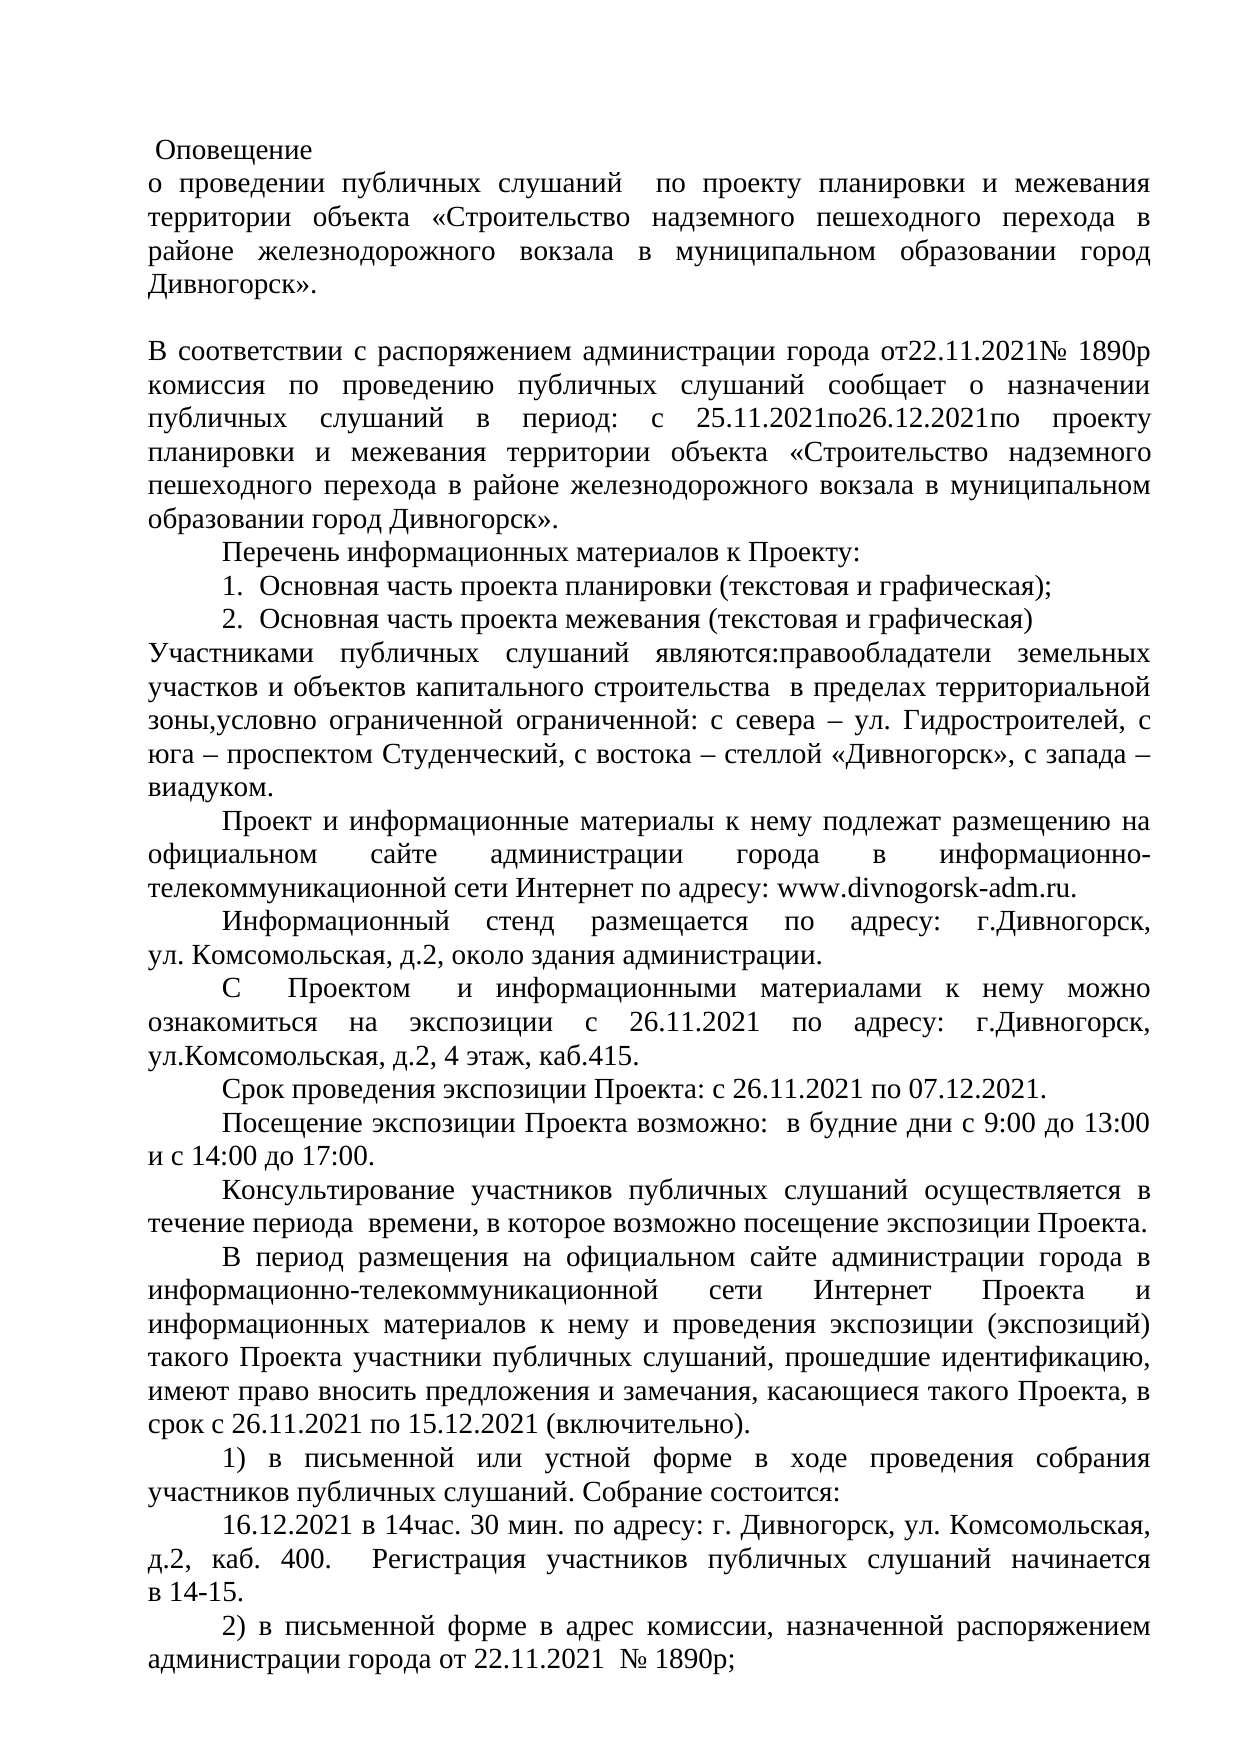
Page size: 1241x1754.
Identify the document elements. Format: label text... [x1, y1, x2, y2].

text Перечень информационных материалов к Проекту: [148, 534, 1152, 568]
text Срок проведения экспозиции Проекта: с 26.11.2021 по 07.12.2021. [148, 1071, 1152, 1105]
text Оповещение [148, 132, 1152, 166]
text 16.12.2021 в 14час. 30 мин. по адресу: г. Дивногорск, ул. Комсомольская, д.2, каб. 400. Регистрация участников публичных слушаний начинается в 14-15. [148, 1507, 1152, 1608]
text 1) в письменной или устной форме в ходе проведения собрания участников публичных слушаний. Собрание состоится: [148, 1440, 1152, 1507]
text Участниками публичных слушаний являются:правообладатели земельных участков и объектов капитального строительства в пределах территориальной зоны,условно ограниченной ограниченной: с севера – ул. Гидростроителей, с юга – проспектом Студенческий, с востока – стеллой «Дивногорск», с запада – виадуком. [148, 635, 1152, 803]
text В период размещения на официальном сайте администрации города в информационно-телекоммуникационной сети Интернет Проекта и информационных материалов к нему и проведения экспозиции (экспозиций) такого Проекта участники публичных слушаний, прошедшие идентификацию, имеют право вносить предложения и замечания, касающиеся такого Проекта, в срок с 26.11.2021 по 15.12.2021 (включительно). [148, 1239, 1152, 1440]
text 2) в письменной форме в адрес комиссии, назначенной распоряжением администрации города от 22.11.2021 № 1890р; [148, 1608, 1152, 1675]
text С Проектом и информационными материалами к нему можно ознакомиться на экспозиции с 26.11.2021 по адресу: г.Дивногорск, ул.Комсомольская, д.2, 4 этаж, каб.415. [148, 971, 1152, 1071]
text Посещение экспозиции Проекта возможно: в будние дни с 9:00 до 13:00 и с 14:00 до 17:00. [148, 1105, 1152, 1172]
text о проведении публичных слушаний по проекту планировки и межевания территории объекта «Строительство надземного пешеходного перехода в районе железнодорожного вокзала в муниципальном образовании город Дивногорск». [148, 166, 1152, 300]
list Основная часть проекта планировки (текстовая и графическая); [222, 568, 1152, 602]
text В соответствии с распоряжением администрации города от22.11.2021№ 1890р комиссия по проведению публичных слушаний сообщает о назначении публичных слушаний в период: с 25.11.2021по26.12.2021по проекту планировки и межевания территории объекта «Строительство надземного пешеходного перехода в районе железнодорожного вокзала в муниципальном образовании город Дивногорск». [148, 333, 1152, 534]
text Проект и информационные материалы к нему подлежат размещению на официальном сайте администрации города в информационно-телекоммуникационной сети Интернет по адресу: www.divnogorsk-adm.ru. [148, 803, 1152, 903]
list Основная часть проекта межевания (текстовая и графическая) [222, 602, 1152, 635]
text Информационный стенд размещается по адресу: г.Дивногорск, ул. Комсомольская, д.2, около здания администрации. [148, 903, 1152, 971]
text Консультирование участников публичных слушаний осуществляется в течение периода времени, в которое возможно посещение экспозиции Проекта. [148, 1172, 1152, 1239]
